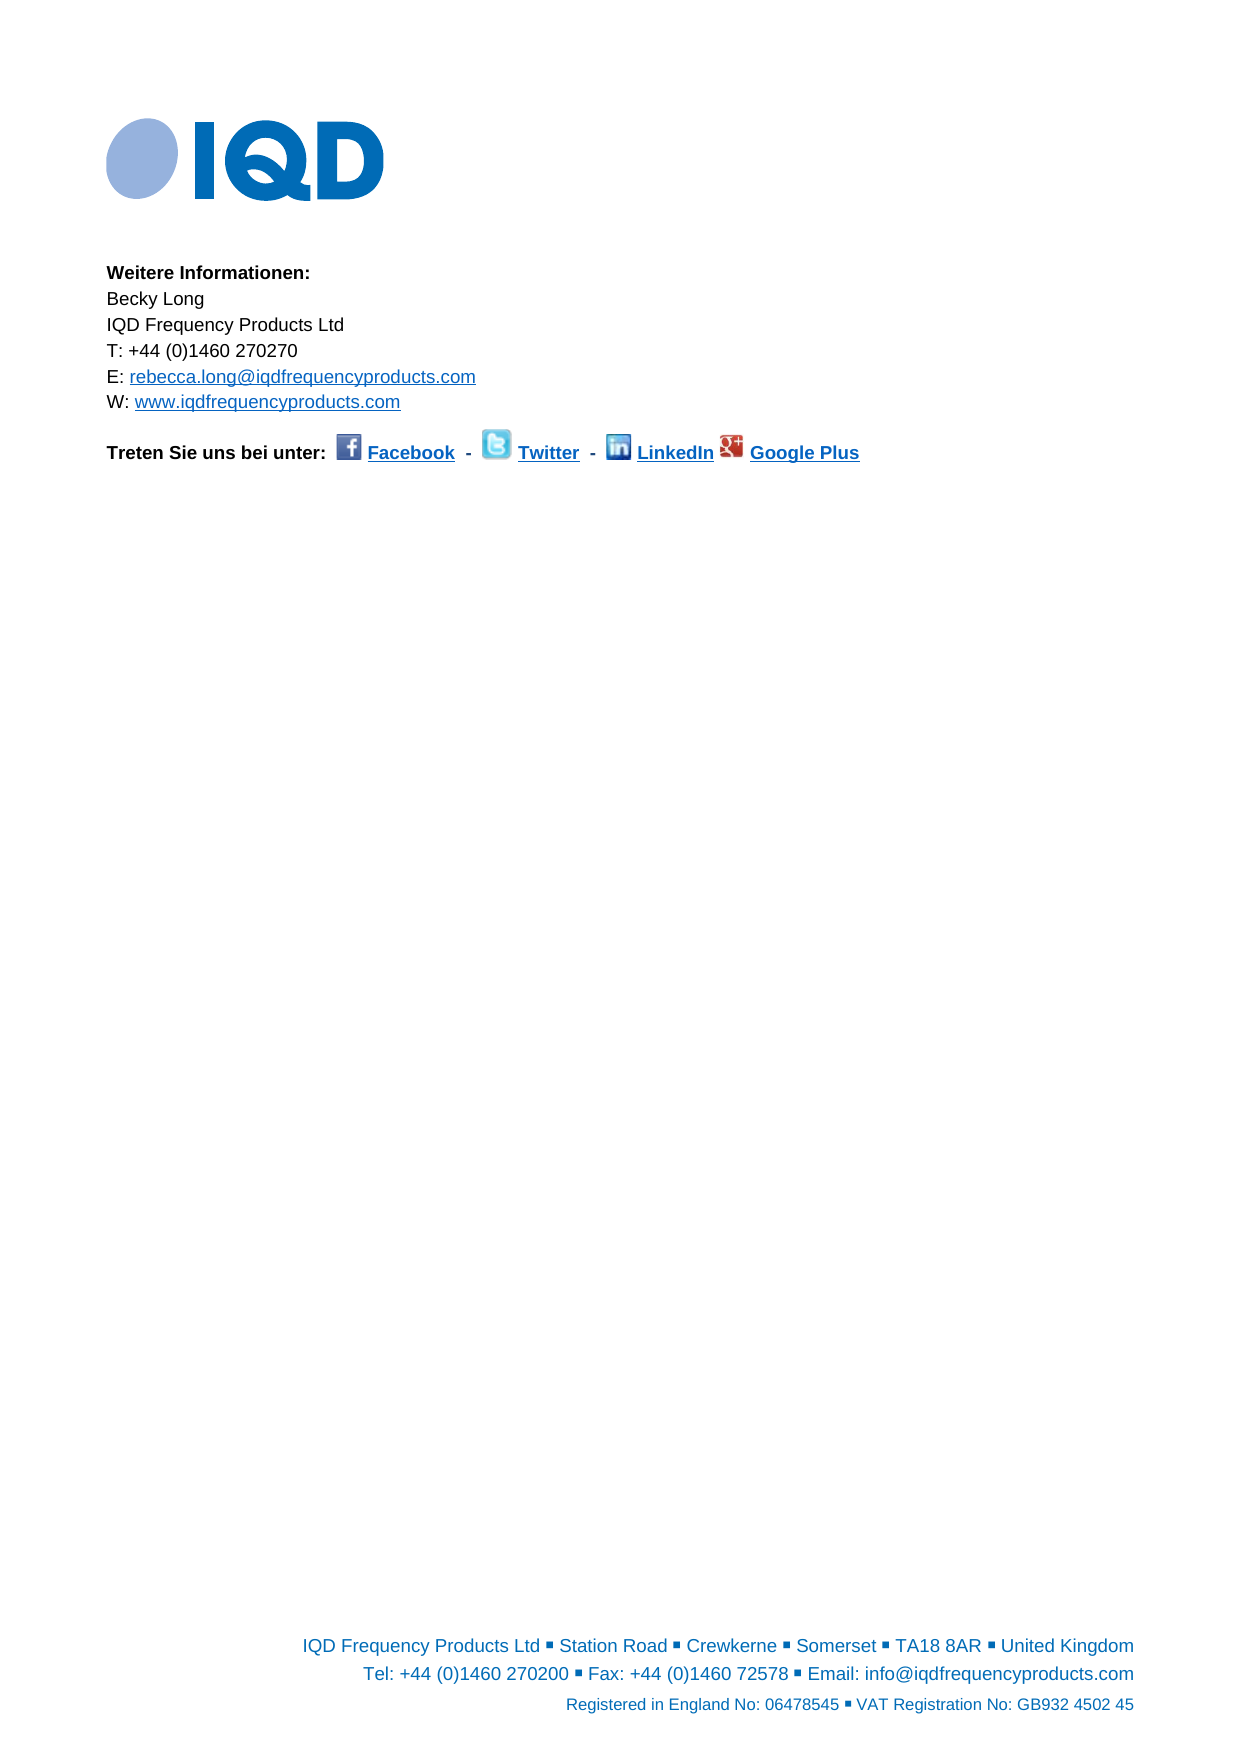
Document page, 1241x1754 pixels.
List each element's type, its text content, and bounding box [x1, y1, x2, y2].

text Treten Sie uns bei unter: Facebook - Twitter - LinkedIn Google Plus [106, 429, 1134, 464]
picture [336, 434, 362, 460]
picture [482, 429, 512, 460]
picture [719, 431, 744, 460]
text Becky Long IQD Frequency Products Ltd T: +44 (0)1460 270270 E: rebecca.long@iqdfrequencyproducts.com W: www.iqdfrequencyproducts.com [106, 288, 1134, 413]
picture [606, 434, 632, 460]
text Weitere Informationen: [106, 262, 1134, 284]
